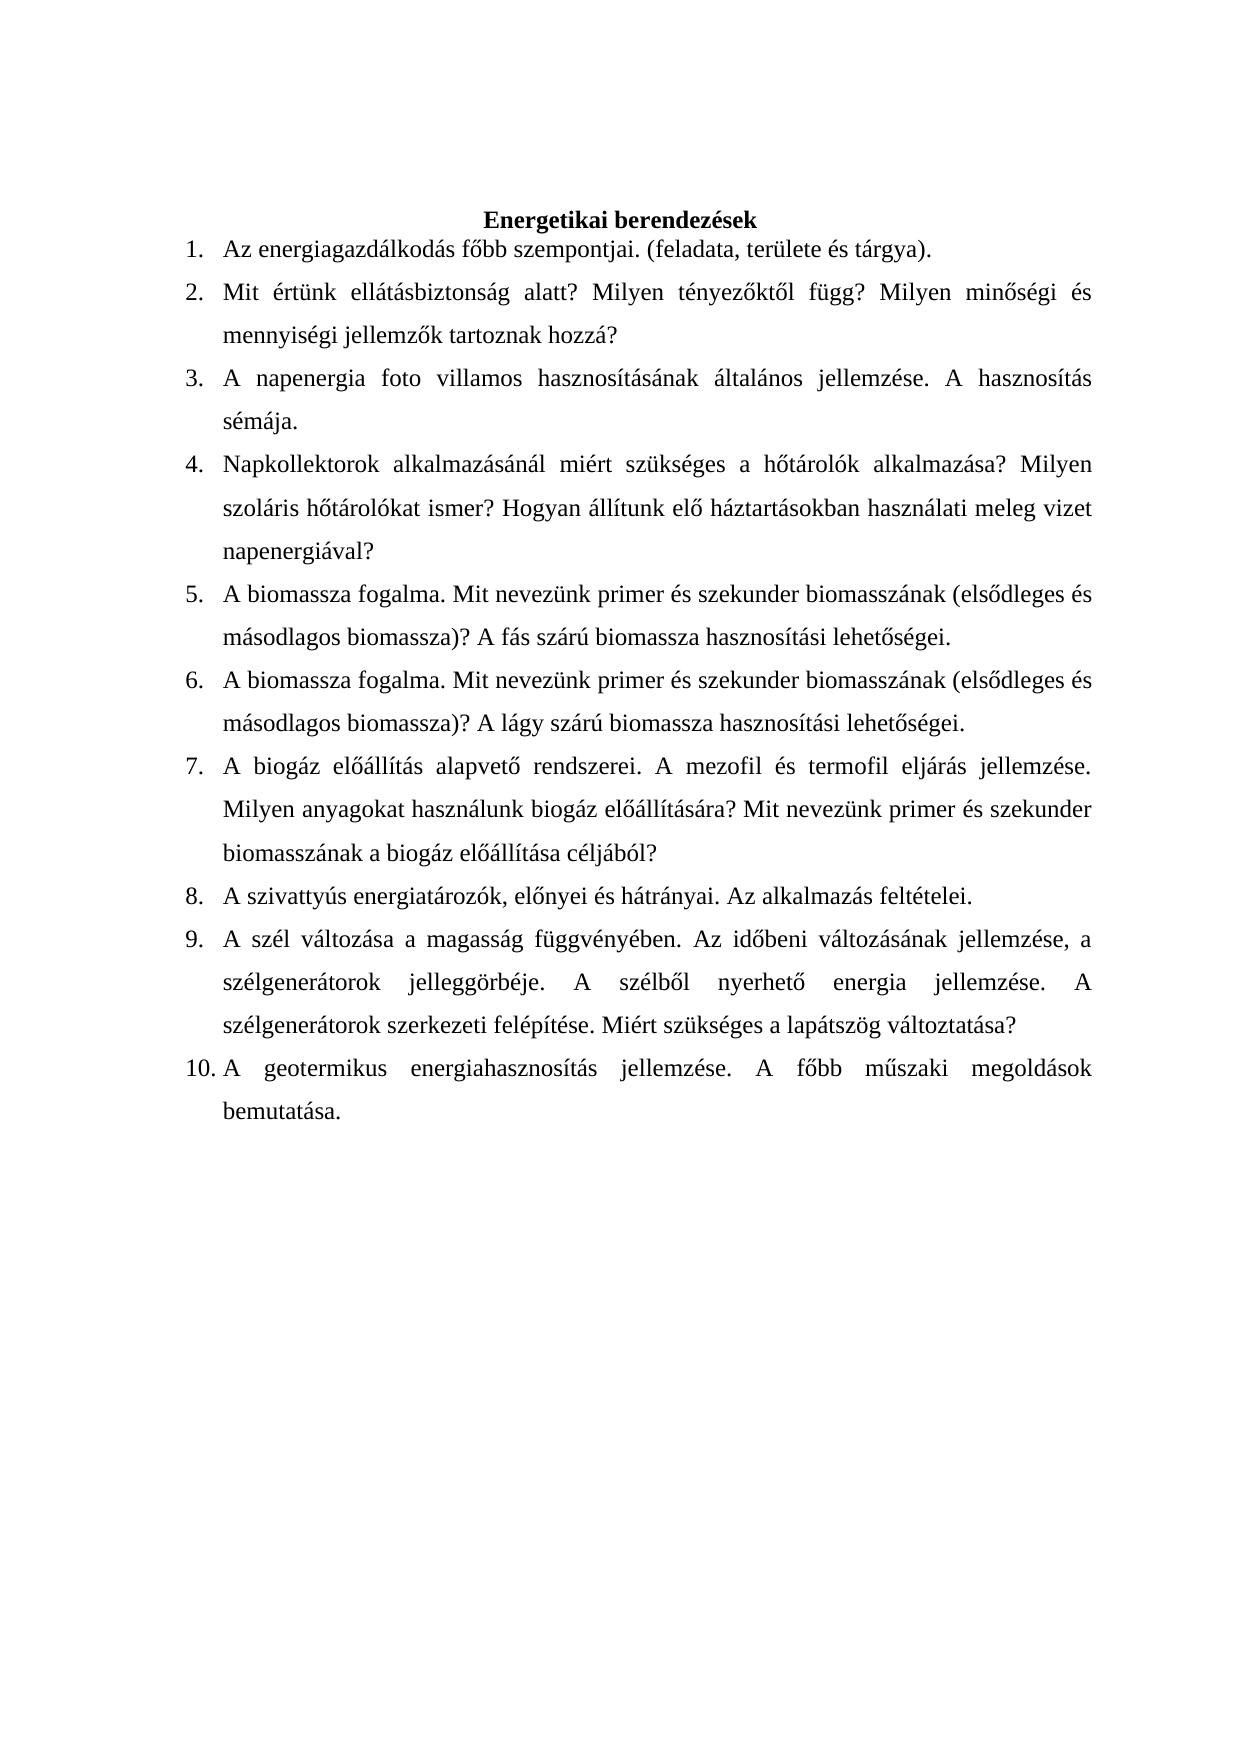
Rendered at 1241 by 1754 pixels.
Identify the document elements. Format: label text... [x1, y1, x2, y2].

list A napenergia foto villamos hasznosításának általános jellemzése. A hasznosítás sémája. [185, 363, 1093, 435]
list Az energiagazdálkodás főbb szempontjai. (feladata, területe és tárgya). [185, 234, 1093, 263]
list A biogáz előállítás alapvető rendszerei. A mezofil és termofil eljárás jellemzése. Milyen anyagokat használunk biogáz előállítására? Mit nevezünk primer és szekunder biomasszának a biogáz előállítása céljából? [185, 751, 1093, 866]
list Napkollektorok alkalmazásánál miért szükséges a hőtárolók alkalmazása? Milyen szoláris hőtárolókat ismer? Hogyan állítunk elő háztartásokban használati meleg vizet napenergiával? [185, 449, 1093, 564]
list A szél változása a magasság függvényében. Az időbeni változásának jellemzése, a szélgenerátorok jelleggörbéje. A szélből nyerhető energia jellemzése. A szélgenerátorok szerkezeti felépítése. Miért szükséges a lapátszög változtatása? [185, 924, 1093, 1039]
text Energetikai berendezések [148, 205, 1093, 234]
list A geotermikus energiahasznosítás jellemzése. A főbb műszaki megoldások bemutatása. [185, 1053, 1093, 1125]
list A biomassza fogalma. Mit nevezünk primer és szekunder biomasszának (elsődleges és másodlagos biomassza)? A fás szárú biomassza hasznosítási lehetőségei. [185, 579, 1093, 651]
list A szivattyús energiatározók, előnyei és hátrányai. Az alkalmazás feltételei. [185, 881, 1093, 909]
list A biomassza fogalma. Mit nevezünk primer és szekunder biomasszának (elsődleges és másodlagos biomassza)? A lágy szárú biomassza hasznosítási lehetőségei. [185, 665, 1093, 737]
list Mit értünk ellátásbiztonság alatt? Milyen tényezőktől függ? Milyen minőségi és mennyiségi jellemzők tartoznak hozzá? [185, 277, 1093, 349]
